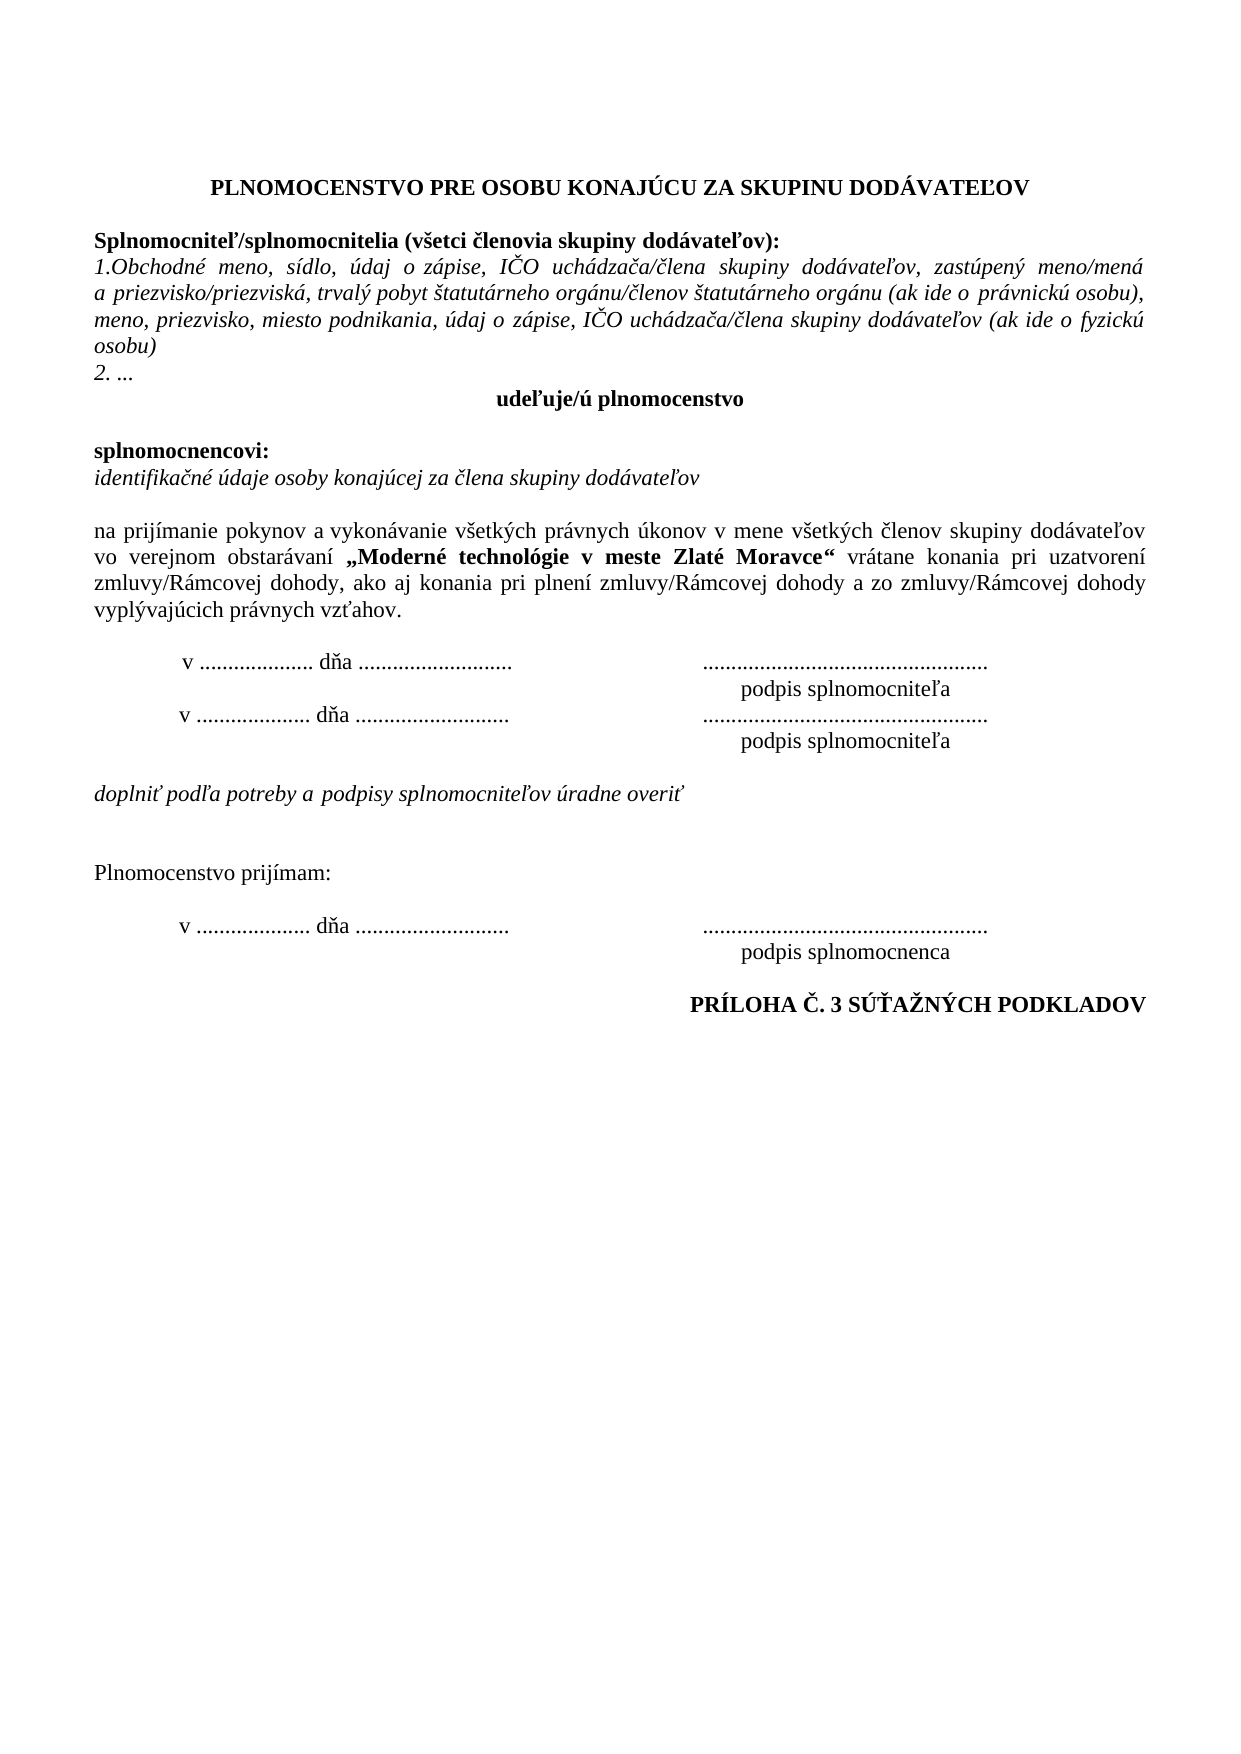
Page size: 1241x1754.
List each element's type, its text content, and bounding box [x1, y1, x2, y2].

table_header .................................................. podpis splnomocnenca [595, 912, 1096, 965]
text 1.Obchodné meno, sídlo, údaj o zápise, IČO uchádzača/člena skupiny dodávateľov, zastúpený meno/mená a priezvisko/priezviská, trvalý pobyt štatutárneho orgánu/členov štatutárneho orgánu (ak ide o právnickú osobu), meno, priezvisko, miesto podnikania, údaj o zápise, IČO uchádzača/člena skupiny dodávateľov (ak ide o fyzickú osobu) [94, 253, 1146, 358]
text Plnomocenstvo prijímam: [94, 859, 1146, 886]
text Splnomocniteľ/splnomocnitelia (všetci členovia skupiny dodávateľov): [94, 227, 1146, 253]
table_cell .................................................. podpis splnomocniteľa [595, 701, 1096, 754]
text na prijímanie pokynov a vykonávanie všetkých právnych úkonov v mene všetkých členov skupiny dodávateľov vo verejnom obstarávaní „Moderné technológie v meste Zlaté Moravce“ vrátane konania pri uzatvorení zmluvy/Rámcovej dohody, ako aj konania pri plnení zmluvy/Rámcovej dohody a zo zmluvy/Rámcovej dohody vyplývajúcich právnych vzťahov. [94, 517, 1146, 622]
text Plnomocenstvo pre osobu konajúcu za skupinu dodávateľov [94, 174, 1146, 200]
text splnomocnencovi: [94, 438, 1146, 464]
table_header v .................... dňa ........................... [94, 912, 595, 965]
table_header .................................................. podpis splnomocniteľa [595, 649, 1096, 701]
table_cell v .................... dňa ........................... [94, 701, 595, 754]
text Príloha č. 3 súťažných podkladov [94, 991, 1146, 1017]
text 2. ... [94, 358, 1146, 385]
text identifikačné údaje osoby konajúcej za člena skupiny dodávateľov [94, 464, 1146, 490]
table_header v .................... dňa ........................... [94, 649, 595, 701]
text doplniť podľa potreby a podpisy splnomocniteľov úradne overiť [94, 780, 1146, 807]
text udeľuje/ú plnomocenstvo [94, 385, 1146, 411]
